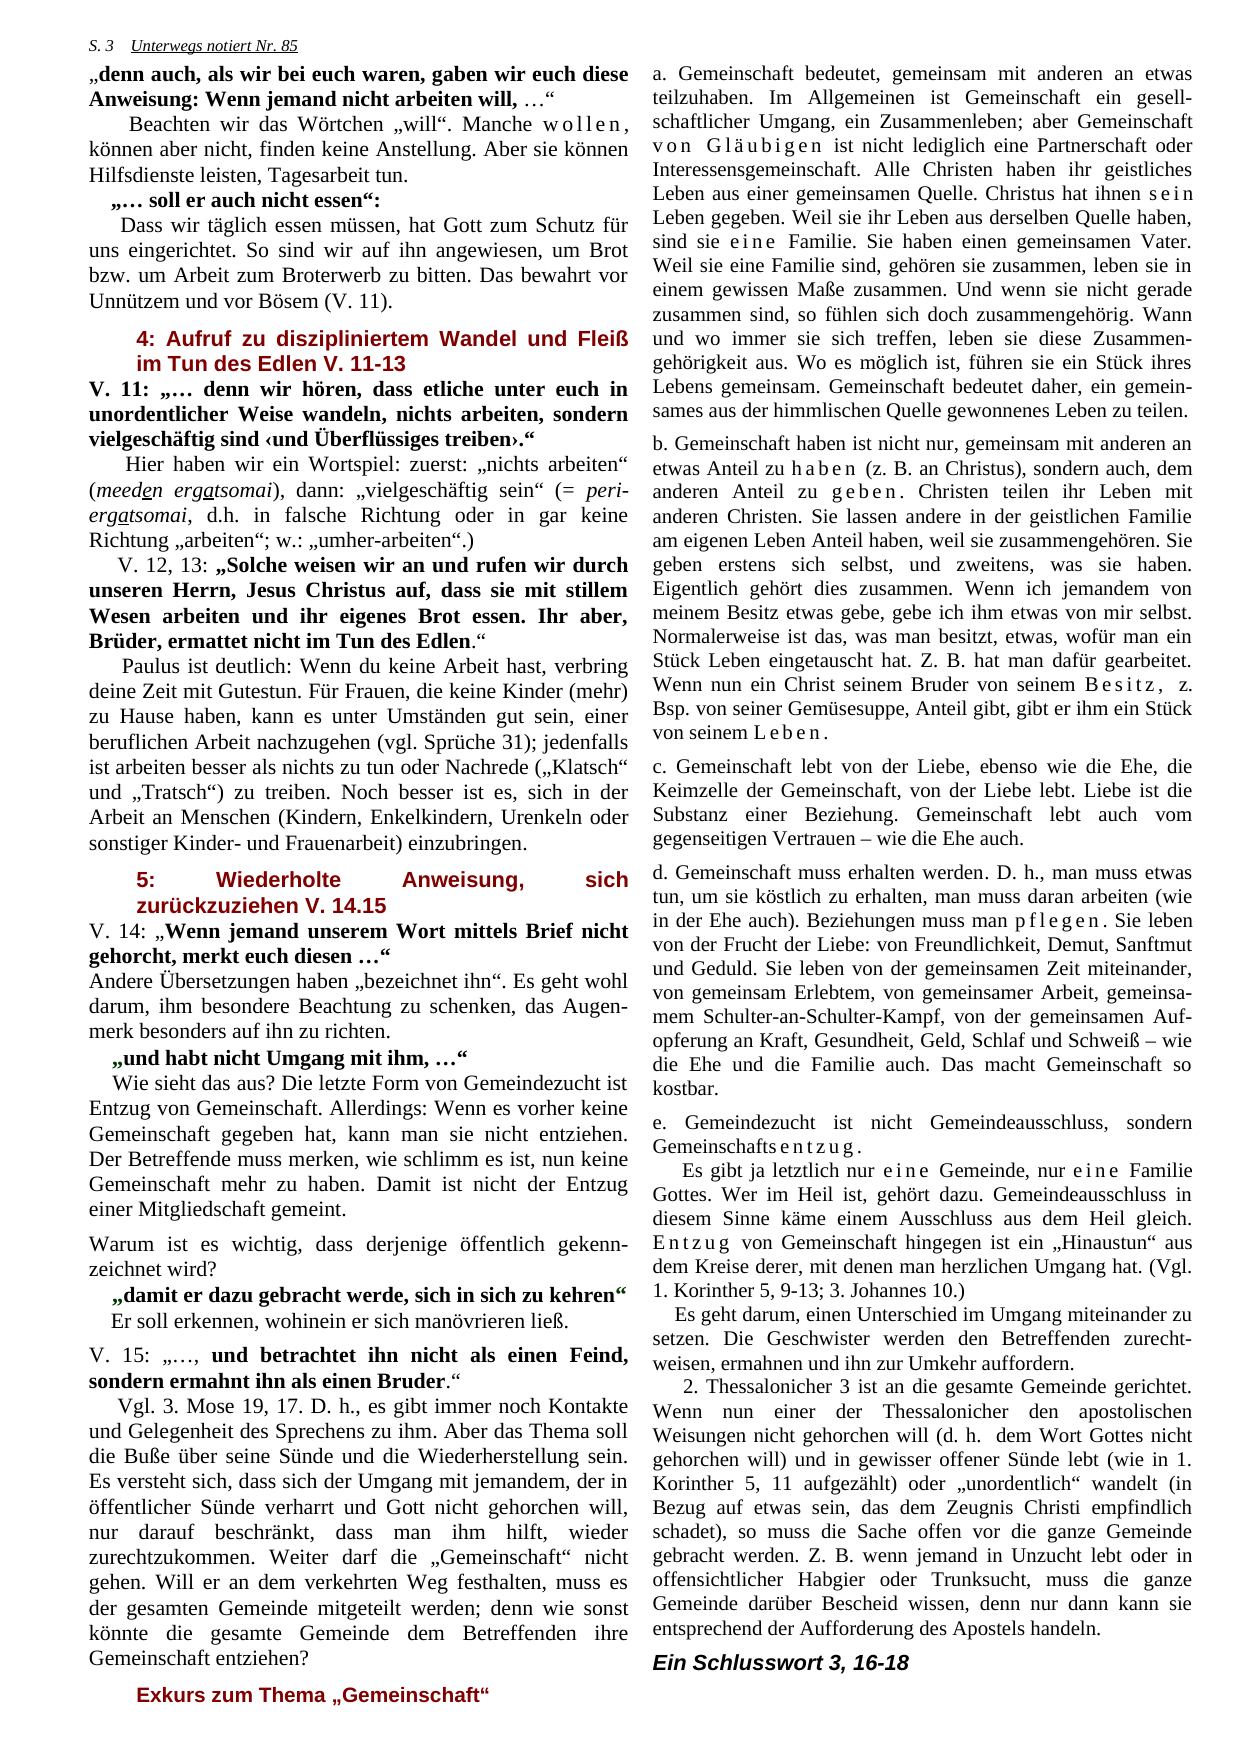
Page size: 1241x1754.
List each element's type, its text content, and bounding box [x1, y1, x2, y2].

text Ein Schlusswort 3, 16-18 [652, 1650, 1193, 1675]
text Warum ist es wichtig, dass derjenige öffentlich gekenn-zeichnet wird? [89, 1231, 629, 1281]
text Vgl. 3. Mose 19, 17. D. h., es gibt immer noch Kontakte und Gelegenheit des Sprechens zu ihm. Aber das Thema soll die Buße über seine Sünde und die Wiederherstellung sein. Es versteht sich, dass sich der Umgang mit jemandem, der in öffentlicher Sünde verharrt und Gott nicht gehorchen will, nur darauf beschränkt, dass man ihm hilft, wieder zurechtzukommen. Weiter darf die „Gemeinschaft“ nicht gehen. Will er an dem verkehrten Weg festhalten, muss es der gesamten Gemeinde mitgeteilt werden; denn wie sonst könnte die gesamte Gemeinde dem Betreffenden ihre Gemeinschaft entziehen? [89, 1393, 629, 1670]
text Es gibt ja letztlich nur eine Gemeinde, nur eine Familie Gottes. Wer im Heil ist, gehört dazu. Gemeindeausschluss in diesem Sinne käme einem Ausschluss aus dem Heil gleich. Entzug von Gemeinschaft hingegen ist ein „Hinaustun“ aus dem Kreise derer, mit denen man herzlichen Umgang hat. (Vgl. 1. Korinther 5, 9-13; 3. Johannes 10.) [652, 1158, 1193, 1302]
text Paulus ist deutlich: Wenn du keine Arbeit hast, verbring deine Zeit mit Gutestun. Für Frauen, die keine Kinder (mehr) zu Hause haben, kann es unter Umständen gut sein, einer beruflichen Arbeit nachzugehen (vgl. Sprüche 31); jedenfalls ist arbeiten besser als nichts zu tun oder Nachrede („Klatsch“ und „Tratsch“) zu treiben. Noch besser ist es, sich in der Arbeit an Menschen (Kindern, Enkelkindern, Urenkeln oder sonstiger Kinder- und Frauenarbeit) einzubringen. [89, 653, 629, 855]
text Beachten wir das Wörtchen „will“. Manche wollen, können aber nicht, finden keine Anstellung. Aber sie können Hilfsdienste leisten, Tagesarbeit tun. [89, 111, 629, 187]
text Andere Übersetzungen haben „bezeichnet ihn“. Es geht wohl darum, ihm besondere Beachtung zu schenken, das Augen-merk besonders auf ihn zu richten. [89, 968, 629, 1044]
subtitle Exkurs zum Thema „Gemeinschaft“ [136, 1683, 629, 1707]
text Er soll erkennen, wohinein er sich manövrieren ließ. [89, 1308, 629, 1333]
text „damit er dazu gebracht werde, sich in sich zu kehren“ [89, 1281, 629, 1308]
text b. Gemeinschaft haben ist nicht nur, gemeinsam mit anderen an etwas Anteil zu haben (z. B. an Christus), sondern auch, dem anderen Anteil zu geben. Christen teilen ihr Leben mit anderen Christen. Sie lassen andere in der geistlichen Familie am eigenen Leben Anteil haben, weil sie zusammengehören. Sie geben erstens sich selbst, und zweitens, was sie haben. Eigentlich gehört dies zusammen. Wenn ich jemandem von meinem Besitz etwas gebe, gebe ich ihm etwas von mir selbst. Normalerweise ist das, was man besitzt, etwas, wofür man ein Stück Leben eingetauscht hat. Z. B. hat man dafür gearbeitet. Wenn nun ein Christ seinem Bruder von seinem Besitz, z. Bsp. von seiner Gemüsesuppe, Anteil gibt, gibt er ihm ein Stück von seinem Leben. [652, 431, 1193, 744]
text Hier haben wir ein Wortspiel: zuerst: „nichts arbeiten“ (meeden ergatsomai), dann: „vielgeschäftig sein“ (= peri-ergatsomai, d.h. in falsche Richtung oder in gar keine Richtung „arbeiten“; w.: „umher-arbeiten“.) [89, 451, 629, 552]
text Es geht darum, einen Unterschied im Umgang miteinander zu setzen. Die Geschwister werden den Betreffenden zurecht-weisen, ermahnen und ihn zur Umkehr auffordern. [652, 1302, 1193, 1374]
text c. Gemeinschaft lebt von der Liebe, ebenso wie die Ehe, die Keimzelle der Gemeinschaft, von der Liebe lebt. Liebe ist die Substanz einer Beziehung. Gemeinschaft lebt auch vom gegenseitigen Vertrauen – wie die Ehe auch. [652, 754, 1193, 850]
text „denn auch, als wir bei euch waren, gaben wir euch diese Anweisung: Wenn jemand nicht arbeiten will, …“ [89, 61, 629, 111]
text V. 15: „…, und betrachtet ihn nicht als einen Feind, sondern ermahnt ihn als einen Bruder.“ [89, 1342, 629, 1393]
text „… soll er auch nicht essen“: [89, 187, 629, 212]
text V. 11: „… denn wir hören, dass etliche unter euch in unordentlicher Weise wandeln, nichts arbeiten, sondern vielgeschäftig sind ‹und Überflüssiges treiben›.“ [89, 376, 629, 451]
text a. Gemeinschaft bedeutet, gemeinsam mit anderen an etwas teilzuhaben. Im Allgemeinen ist Gemeinschaft ein gesell-schaftlicher Umgang, ein Zusammenleben; aber Gemeinschaft von Gläubigen ist nicht lediglich eine Partnerschaft oder Interessensgemeinschaft. Alle Christen haben ihr geistliches Leben aus einer gemeinsamen Quelle. Christus hat ihnen sein Leben gegeben. Weil sie ihr Leben aus derselben Quelle haben, sind sie eine Familie. Sie haben einen gemeinsamen Vater. Weil sie eine Familie sind, gehören sie zusammen, leben sie in einem gewissen Maße zusammen. Und wenn sie nicht gerade zusammen sind, so fühlen sich doch zusammengehörig. Wann und wo immer sie sich treffen, leben sie diese Zusammen-gehörigkeit aus. Wo es möglich ist, führen sie ein Stück ihres Lebens gemeinsam. Gemeinschaft bedeutet daher, ein gemein-sames aus der himmlischen Quelle gewonnenes Leben zu teilen. [652, 61, 1193, 422]
text Wie sieht das aus? Die letzte Form von Gemeindezucht ist Entzug von Gemeinschaft. Allerdings: Wenn es vorher keine Gemeinschaft gegeben hat, kann man sie nicht entziehen. Der Betreffende muss merken, wie schlimm es ist, nun keine Gemeinschaft mehr zu haben. Damit ist nicht der Entzug einer Mitgliedschaft gemeint. [89, 1070, 629, 1221]
subtitle 4: Aufruf zu diszipliniertem Wandel und Fleiß im Tun des Edlen V. 11-13 [136, 325, 629, 376]
subtitle 5: Wiederholte Anweisung, sich zurückzuziehen V. 14.15 [136, 867, 629, 918]
text e. Gemeindezucht ist nicht Gemeindeausschluss, sondern Gemeinschaftsentzug. [652, 1110, 1193, 1158]
text V. 14: „Wenn jemand unserem Wort mittels Brief nicht gehorcht, merkt euch diesen …“ [89, 918, 629, 968]
text V. 12, 13: „Solche weisen wir an und rufen wir durch unseren Herrn, Jesus Christus auf, dass sie mit stillem Wesen arbeiten und ihr eigenes Brot essen. Ihr aber, Brüder, ermattet nicht im Tun des Edlen.“ [89, 552, 629, 653]
text 2. Thessalonicher 3 ist an die gesamte Gemeinde gerichtet. Wenn nun einer der Thessalonicher den apostolischen Weisungen nicht gehorchen will (d. h. dem Wort Gottes nicht gehorchen will) und in gewisser offener Sünde lebt (wie in 1. Korinther 5, 11 aufgezählt) oder „unordentlich“ wandelt (in Bezug auf etwas sein, das dem Zeugnis Christi empfindlich schadet), so muss die Sache offen vor die ganze Gemeinde gebracht werden. Z. B. wenn jemand in Unzucht lebt oder in offensichtlicher Habgier oder Trunksucht, muss die ganze Gemeinde darüber Bescheid wissen, denn nur dann kann sie entsprechend der Aufforderung des Apostels handeln. [652, 1374, 1193, 1640]
text d. Gemeinschaft muss erhalten werden. D. h., man muss etwas tun, um sie köstlich zu erhalten, man muss daran arbeiten (wie in der Ehe auch). Beziehungen muss man pflegen. Sie leben von der Frucht der Liebe: von Freundlichkeit, Demut, Sanftmut und Geduld. Sie leben von der gemeinsamen Zeit miteinander, von gemeinsam Erlebtem, von gemeinsamer Arbeit, gemeinsa-mem Schulter-an-Schulter-Kampf, von der gemeinsamen Auf-opferung an Kraft, Gesundheit, Geld, Schlaf und Schweiß – wie die Ehe und die Familie auch. Das macht Gemeinschaft so kostbar. [652, 859, 1193, 1100]
text „und habt nicht Umgang mit ihm, …“ [89, 1044, 629, 1070]
text Dass wir täglich essen müssen, hat Gott zum Schutz für uns eingerichtet. So sind wir auf ihn angewiesen, um Brot bzw. um Arbeit zum Broterwerb zu bitten. Das bewahrt vor Unnützem und vor Bösem (V. 11). [89, 212, 629, 313]
